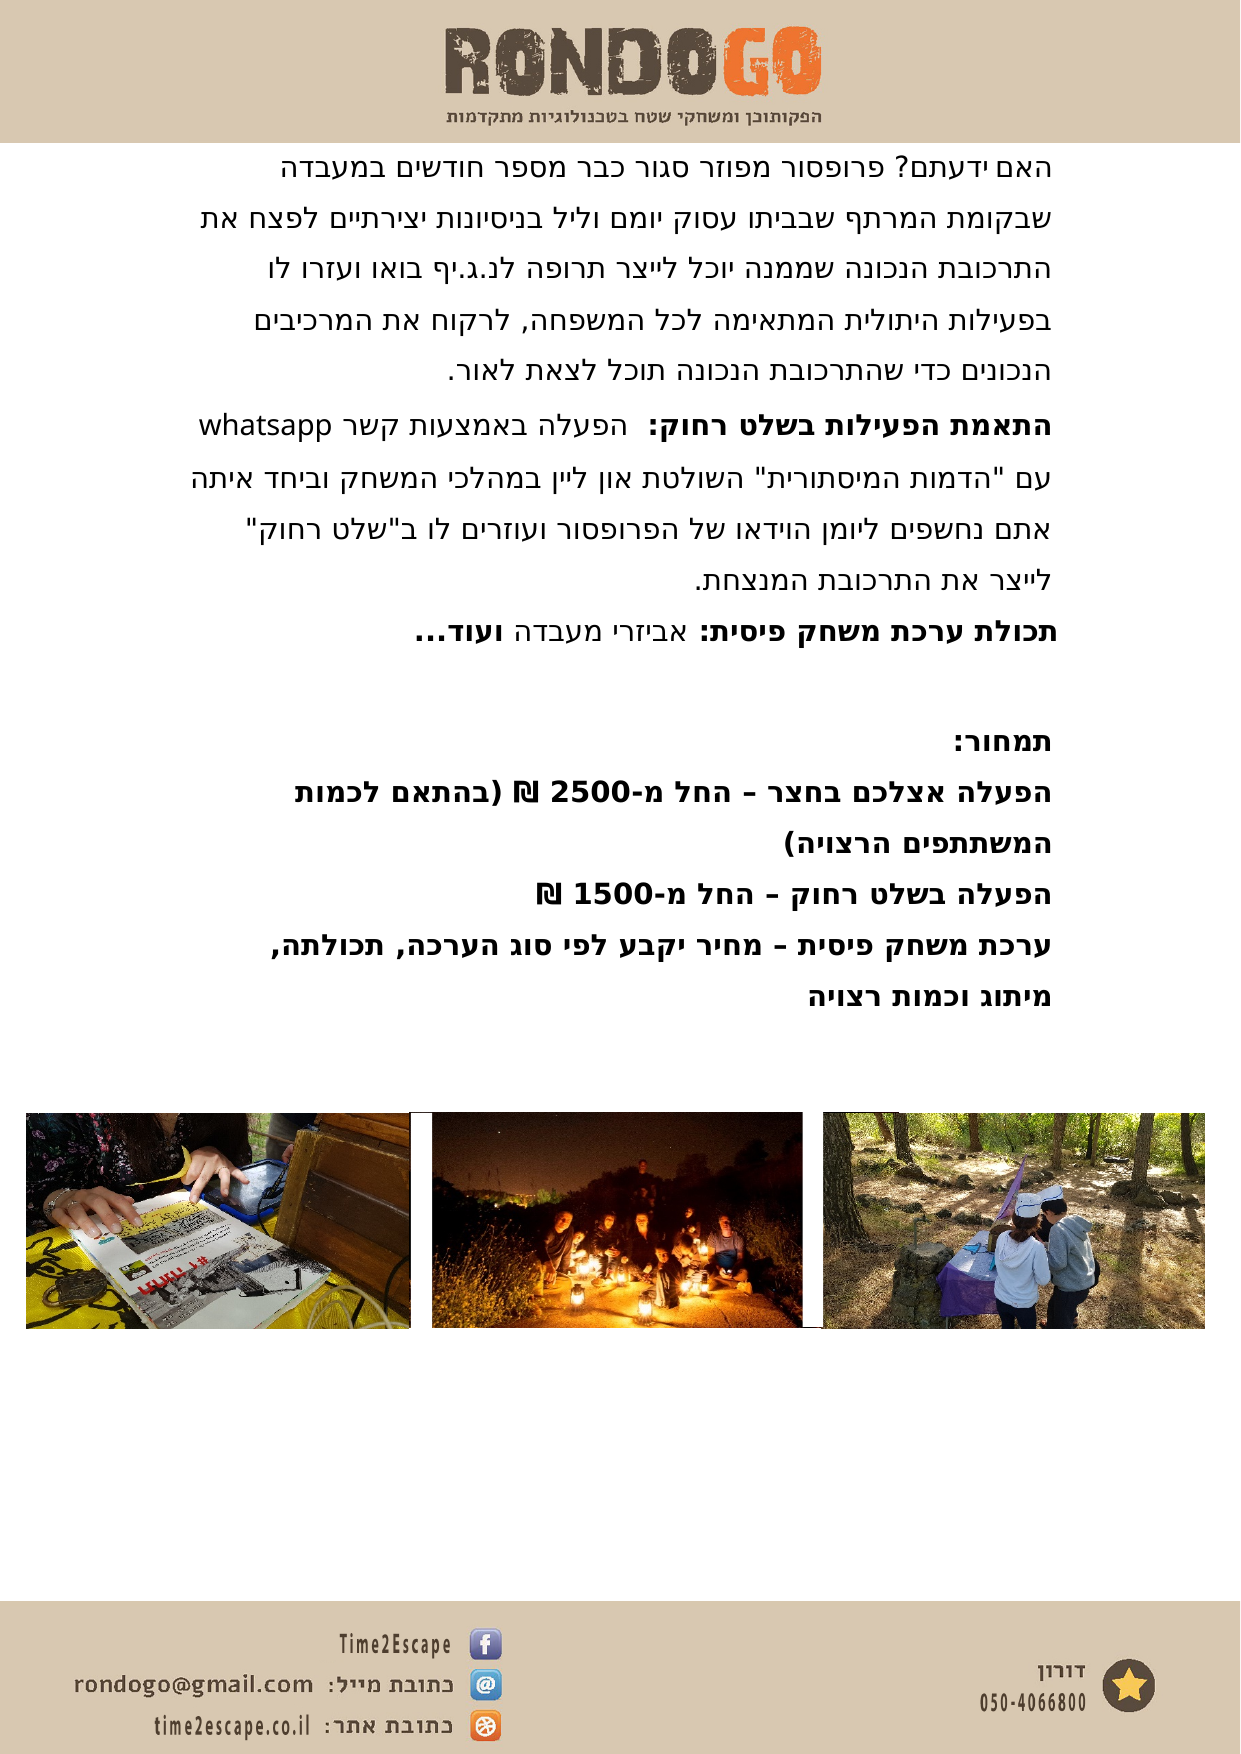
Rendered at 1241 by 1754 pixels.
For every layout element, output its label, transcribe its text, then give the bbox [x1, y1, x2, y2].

picture [26, 1112, 410, 1329]
picture [0, 0, 1241, 143]
text הפעלה אצלכם בחצר – החל מ-2500 ₪ (בהתאם לכמות המשתתפים הרצויה) [187, 776, 1053, 860]
text ערכת משחק פיסית – מחיר יקבע לפי סוג הערכה, תכולתה, מיתוג וכמות רצויה [187, 928, 1053, 1013]
text תמחור: [187, 724, 1053, 758]
picture [433, 1112, 1205, 1329]
text האם ידעתם? פרופסור מפוזר סגור כבר מספר חודשים במעבדה שבקומת המרתף שבביתו עסוק יומם וליל בניסיונות יצירתיים לפצח את התרכובת הנכונה שממנה יוכל לייצר תרופה לנ.ג.יף בואו ועזרו לו בפעילות היתולית המתאימה לכל המשפחה, לרקוח את המרכיבים הנכונים כדי שהתרכובת הנכונה תוכל לצאת לאור. [187, 150, 1053, 388]
text התאמת הפעילות בשלט רחוק: הפעלה באמצעות קשר whatsapp עם "הדמות המיסתורית" השולטת און ליין במהלכי המשחק וביחד איתה אתם נחשפים ליומן הוידאו של הפרופסור ועוזרים לו ב"שלט רחוק" לייצר את התרכובת המנצחת. [187, 405, 1053, 597]
text תכולת ערכת משחק פיסית: אביזרי מעבדה ועוד... [187, 614, 1059, 648]
text הפעלה בשלט רחוק – החל מ-1500 ₪ [187, 877, 1053, 911]
picture [0, 1601, 1241, 1754]
